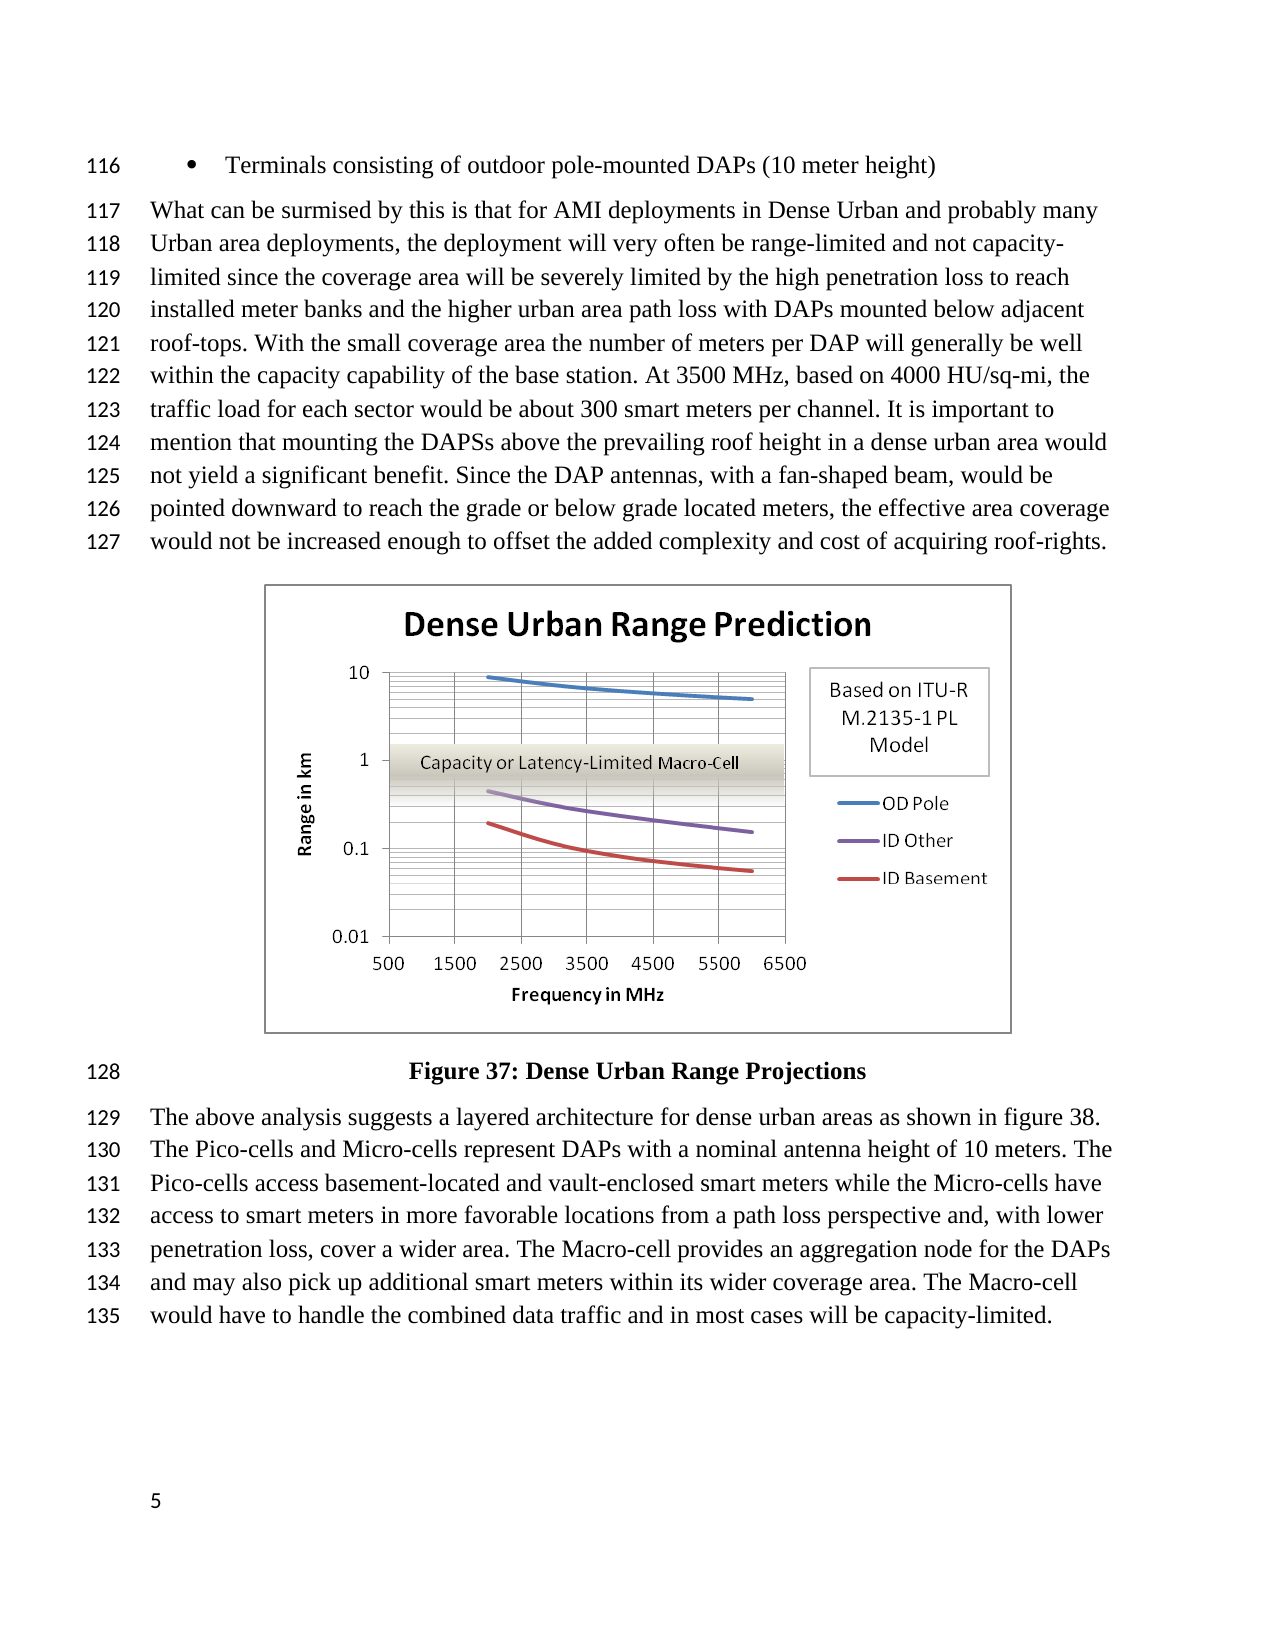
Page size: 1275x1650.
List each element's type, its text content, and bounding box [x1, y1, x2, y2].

list Terminals consisting of outdoor pole-mounted DAPs (10 meter height) [187, 150, 1125, 179]
picture [262, 582, 1013, 1035]
text The above analysis suggests a layered architecture for dense urban areas as shown in figure 38. The Pico-cells and Micro-cells represent DAPs with a nominal antenna height of 10 meters. The Pico-cells access basement-located and vault-enclosed smart meters while the Micro-cells have access to smart meters in more favorable locations from a path loss perspective and, with lower penetration loss, cover a wider area. The Macro-cell provides an aggregation node for the DAPs and may also pick up additional smart meters within its wider coverage area. The Macro-cell would have to handle the combined data traffic and in most cases will be capacity-limited. [150, 1102, 1125, 1328]
text What can be surmised by this is that for AMI deployments in Dense Urban and probably many Urban area deployments, the deployment will very often be range-limited and not capacity-limited since the coverage area will be severely limited by the high penetration loss to reach installed meter banks and the higher urban area path loss with DAPs mounted below adjacent roof-tops. With the small coverage area the number of meters per DAP will generally be well within the capacity capability of the base station. At 3500 MHz, based on 4000 HU/sq-mi, the traffic load for each sector would be about 300 smart meters per channel. It is important to mention that mounting the DAPSs above the prevailing roof height in a dense urban area would not yield a significant benefit. Since the DAP antennas, with a fan-shaped beam, would be pointed downward to reach the grade or below grade located meters, the effective area coverage would not be increased enough to offset the added complexity and cost of acquiring roof-rights. [150, 196, 1125, 554]
